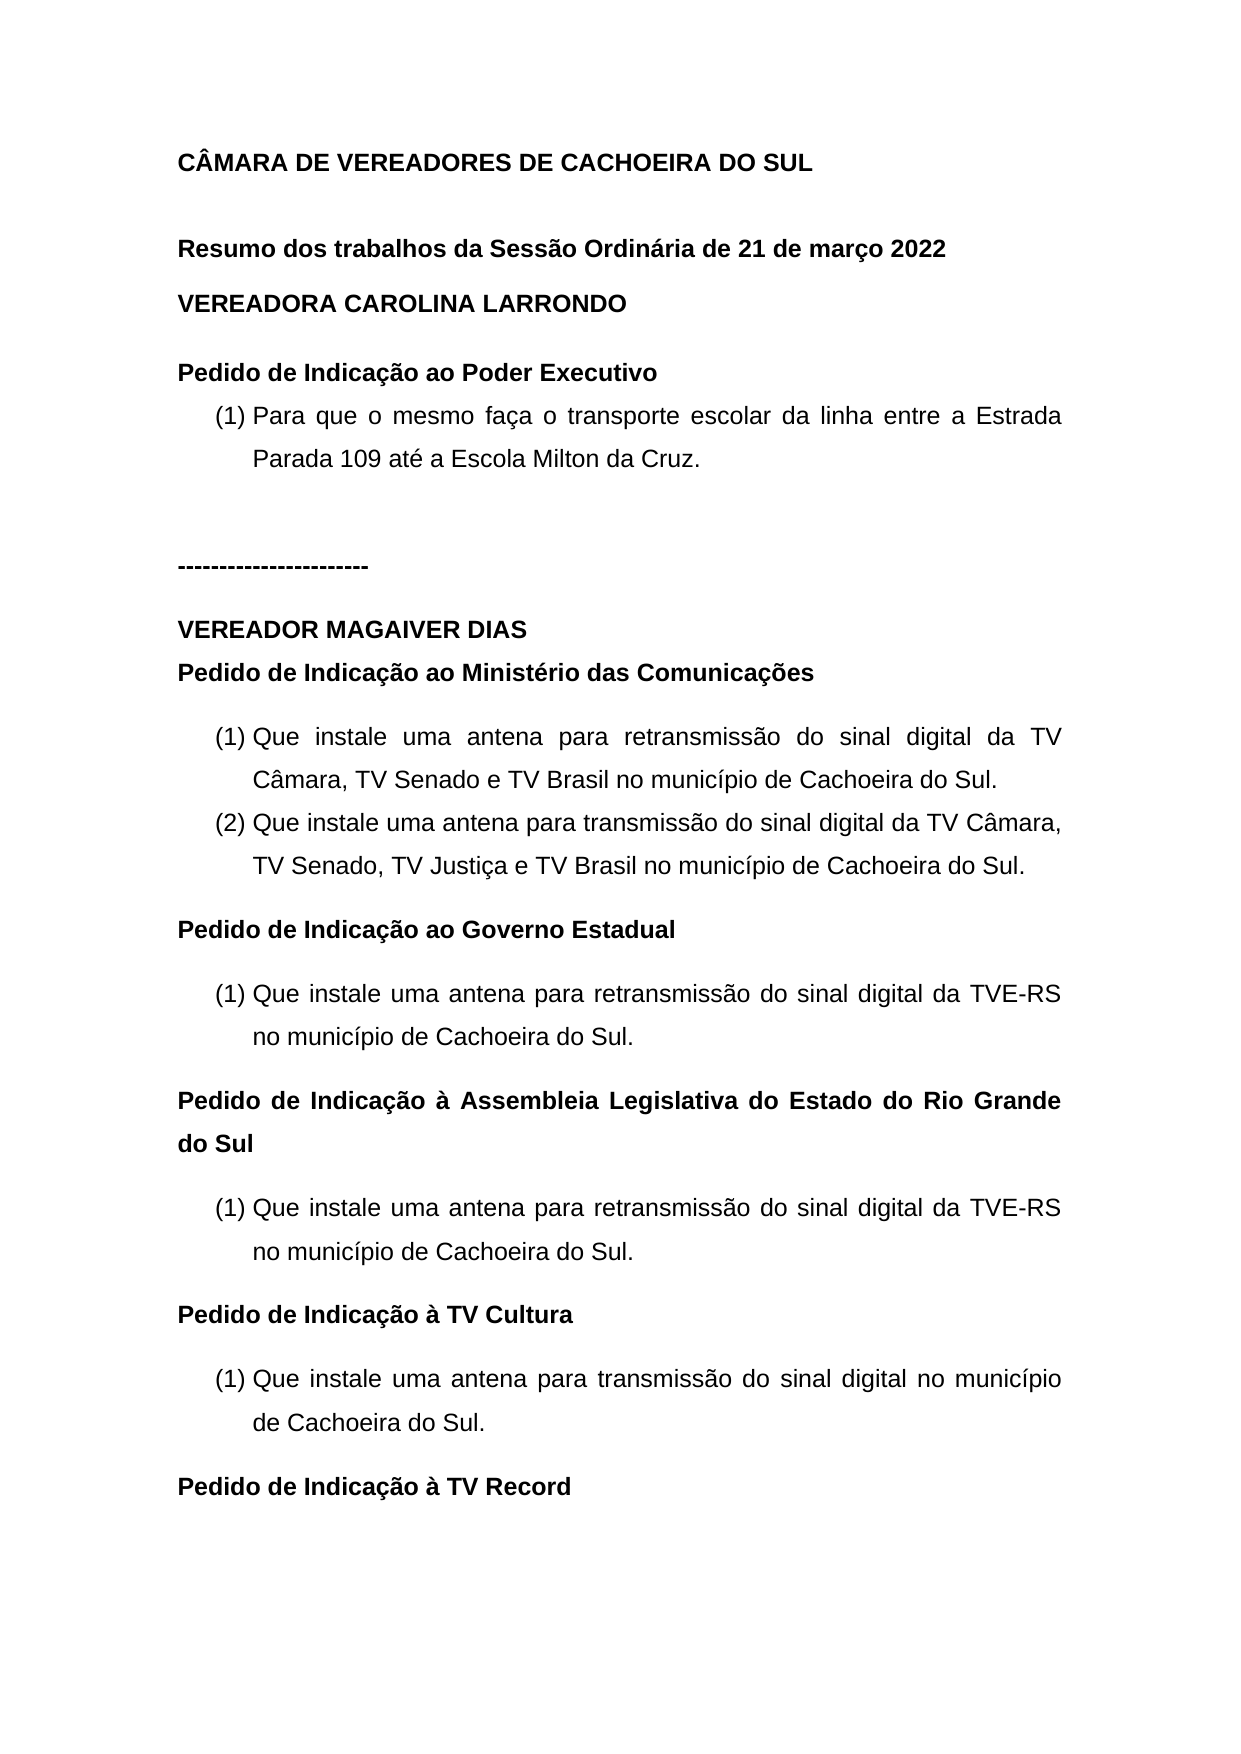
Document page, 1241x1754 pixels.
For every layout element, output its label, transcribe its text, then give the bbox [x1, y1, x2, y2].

text Pedido de Indicação ao Poder Executivo [177, 358, 1063, 386]
text CÂMARA DE VEREADORES DE CACHOEIRA DO SUL [177, 148, 1063, 176]
text Pedido de Indicação à TV Record [177, 1472, 1063, 1500]
list Para que o mesmo faça o transporte escolar da linha entre a Estrada Parada 109 até a Escola Milton da Cruz. [215, 401, 1063, 473]
text Pedido de Indicação à Assembleia Legislativa do Estado do Rio Grande do Sul [177, 1086, 1063, 1158]
list Que instale uma antena para retransmissão do sinal digital da TV Câmara, TV Senado e TV Brasil no município de Cachoeira do Sul. [215, 722, 1063, 794]
list Que instale uma antena para transmissão do sinal digital da TV Câmara, TV Senado, TV Justiça e TV Brasil no município de Cachoeira do Sul. [215, 808, 1063, 880]
text Pedido de Indicação ao Governo Estadual [177, 915, 1063, 944]
text ----------------------- [177, 551, 1063, 580]
text Pedido de Indicação à TV Cultura [177, 1301, 1063, 1329]
list Que instale uma antena para retransmissão do sinal digital da TVE-RS no município de Cachoeira do Sul. [215, 1193, 1063, 1265]
text VEREADORA CAROLINA LARRONDO [177, 289, 1063, 318]
text Resumo dos trabalhos da Sessão Ordinária de 21 de março 2022 [177, 234, 1063, 263]
list Que instale uma antena para retransmissão do sinal digital da TVE-RS no município de Cachoeira do Sul. [215, 979, 1063, 1051]
text Pedido de Indicação ao Ministério das Comunicações [177, 658, 1063, 687]
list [215, 1364, 1063, 1436]
text VEREADOR MAGAIVER DIAS [177, 615, 1063, 644]
